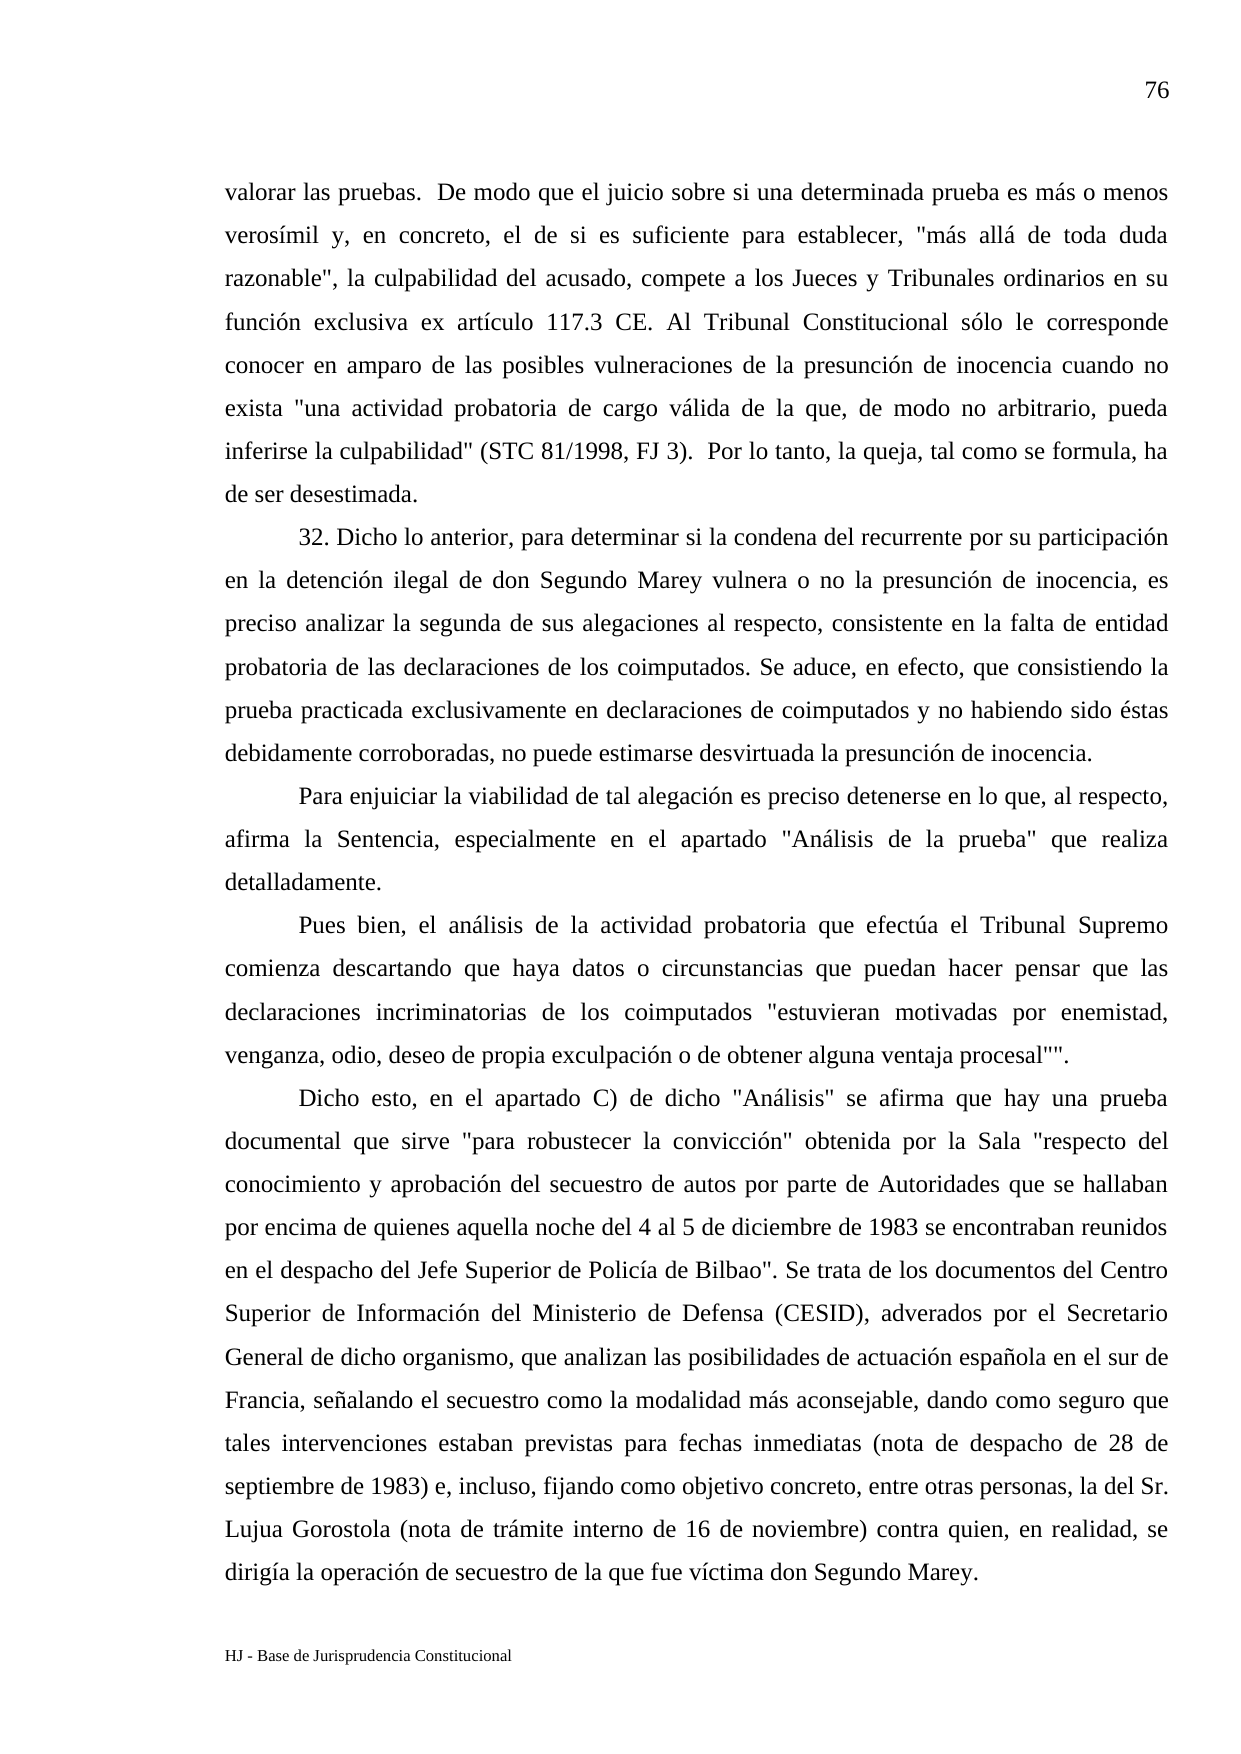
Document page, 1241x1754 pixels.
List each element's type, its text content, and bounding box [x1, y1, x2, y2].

text Dicho esto, en el apartado C) de dicho "Análisis" se afirma que hay una prueba documental que sirve "para robustecer la convicción" obtenida por la Sala "respecto del conocimiento y aprobación del secuestro de autos por parte de Autoridades que se hallaban por encima de quienes aquella noche del 4 al 5 de diciembre de 1983 se encontraban reunidos en el despacho del Jefe Superior de Policía de Bilbao". Se trata de los documentos del Centro Superior de Información del Ministerio de Defensa (CESID), adverados por el Secretario General de dicho organismo, que analizan las posibilidades de actuación española en el sur de Francia, señalando el secuestro como la modalidad más aconsejable, dando como seguro que tales intervenciones estaban previstas para fechas inmediatas (nota de despacho de 28 de septiembre de 1983) e, incluso, fijando como objetivo concreto, entre otras personas, la del Sr. Lujua Gorostola (nota de trámite interno de 16 de noviembre) contra quien, en realidad, se dirigía la operación de secuestro de la que fue víctima don Segundo Marey. [224, 1083, 1169, 1586]
text Para enjuiciar la viabilidad de tal alegación es preciso detenerse en lo que, al respecto, afirma la Sentencia, especialmente en el apartado "Análisis de la prueba" que realiza detalladamente. [224, 781, 1169, 896]
text 32. Dicho lo anterior, para determinar si la condena del recurrente por su participación en la detención ilegal de don Segundo Marey vulnera o no la presunción de inocencia, es preciso analizar la segunda de sus alegaciones al respecto, consistente en la falta de entidad probatoria de las declaraciones de los coimputados. Se aduce, en efecto, que consistiendo la prueba practicada exclusivamente en declaraciones de coimputados y no habiendo sido éstas debidamente corroboradas, no puede estimarse desvirtuada la presunción de inocencia. [224, 522, 1169, 767]
text Pues bien, el análisis de la actividad probatoria que efectúa el Tribunal Supremo comienza descartando que haya datos o circunstancias que puedan hacer pensar que las declaraciones incriminatorias de los coimputados "estuvieran motivadas por enemistad, venganza, odio, deseo de propia exculpación o de obtener alguna ventaja procesal"". [224, 910, 1169, 1068]
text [224, 177, 1169, 508]
